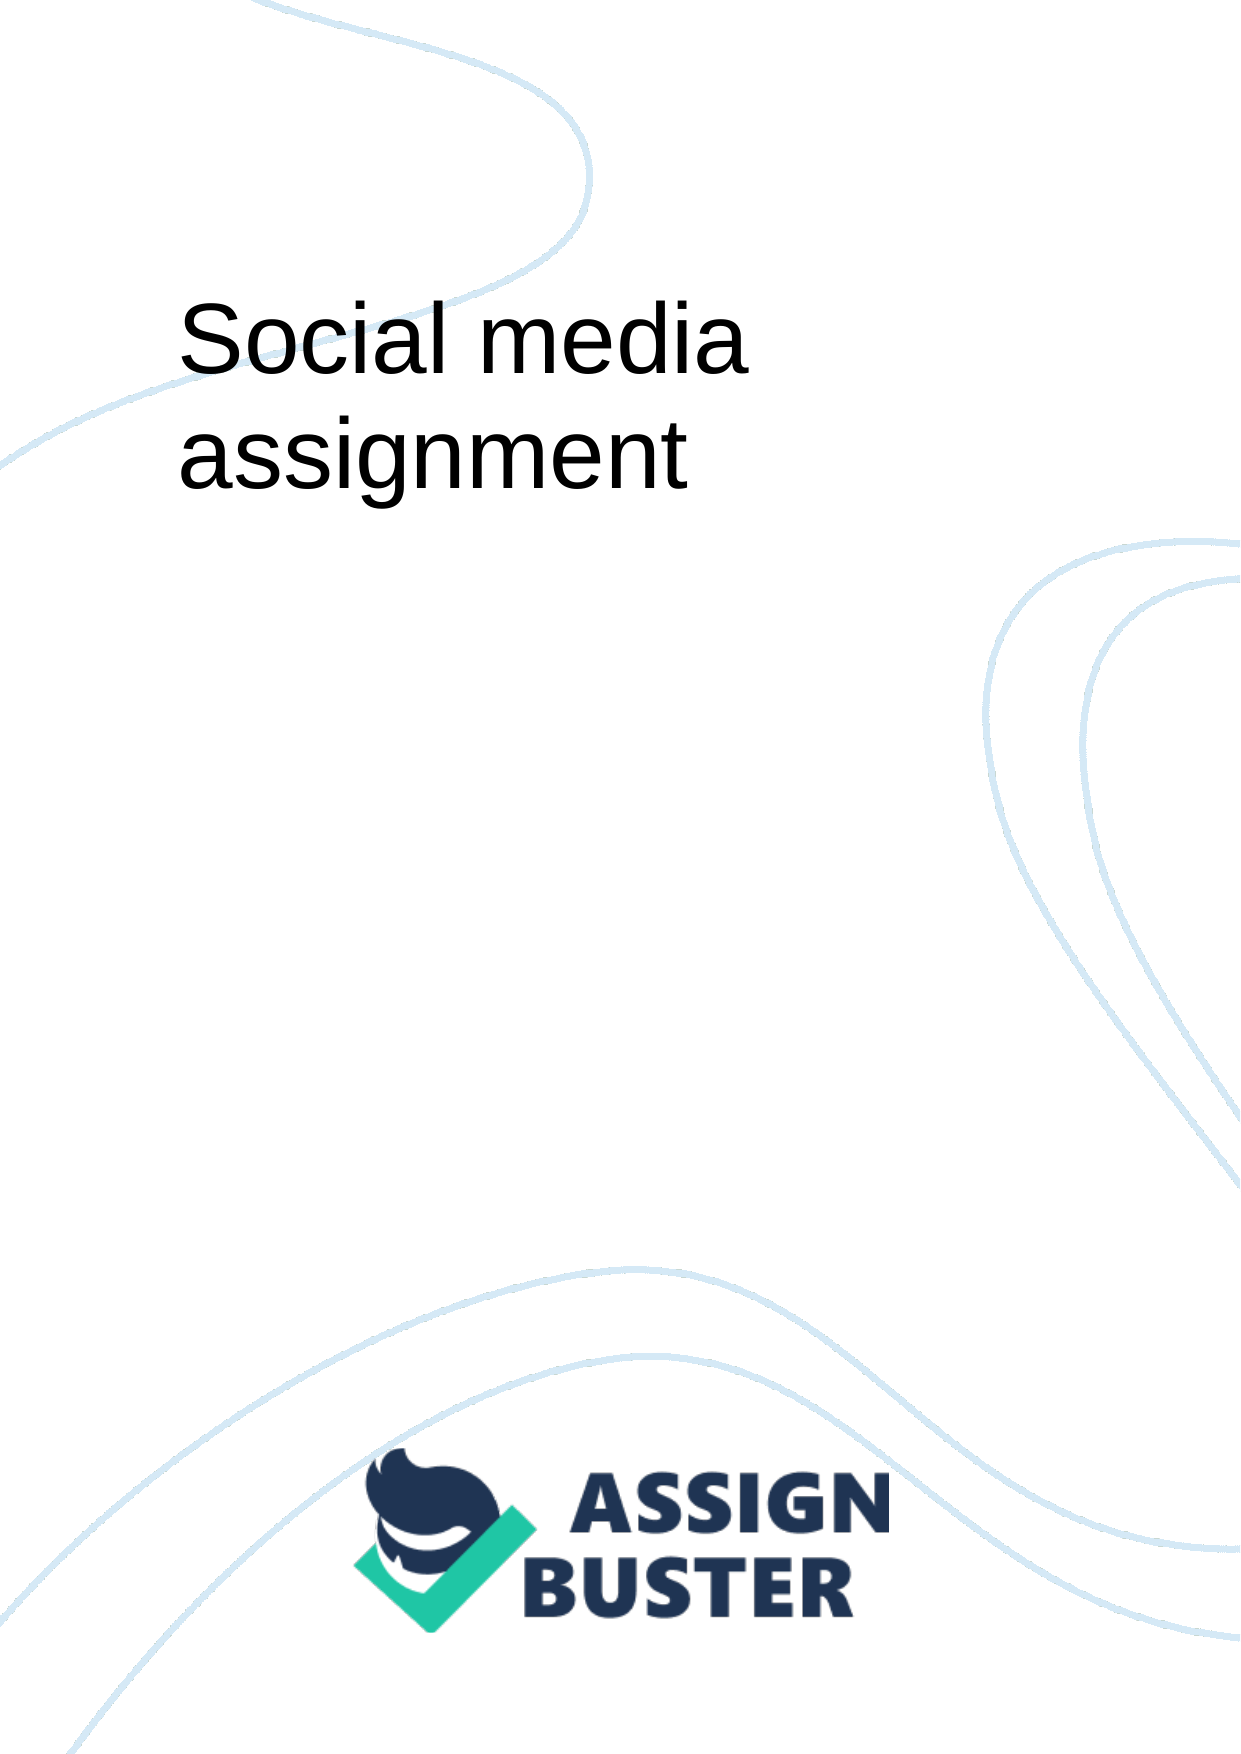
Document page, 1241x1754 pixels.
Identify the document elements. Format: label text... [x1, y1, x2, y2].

picture [0, 0, 1241, 1754]
subtitle Social media assignment [177, 279, 1152, 509]
